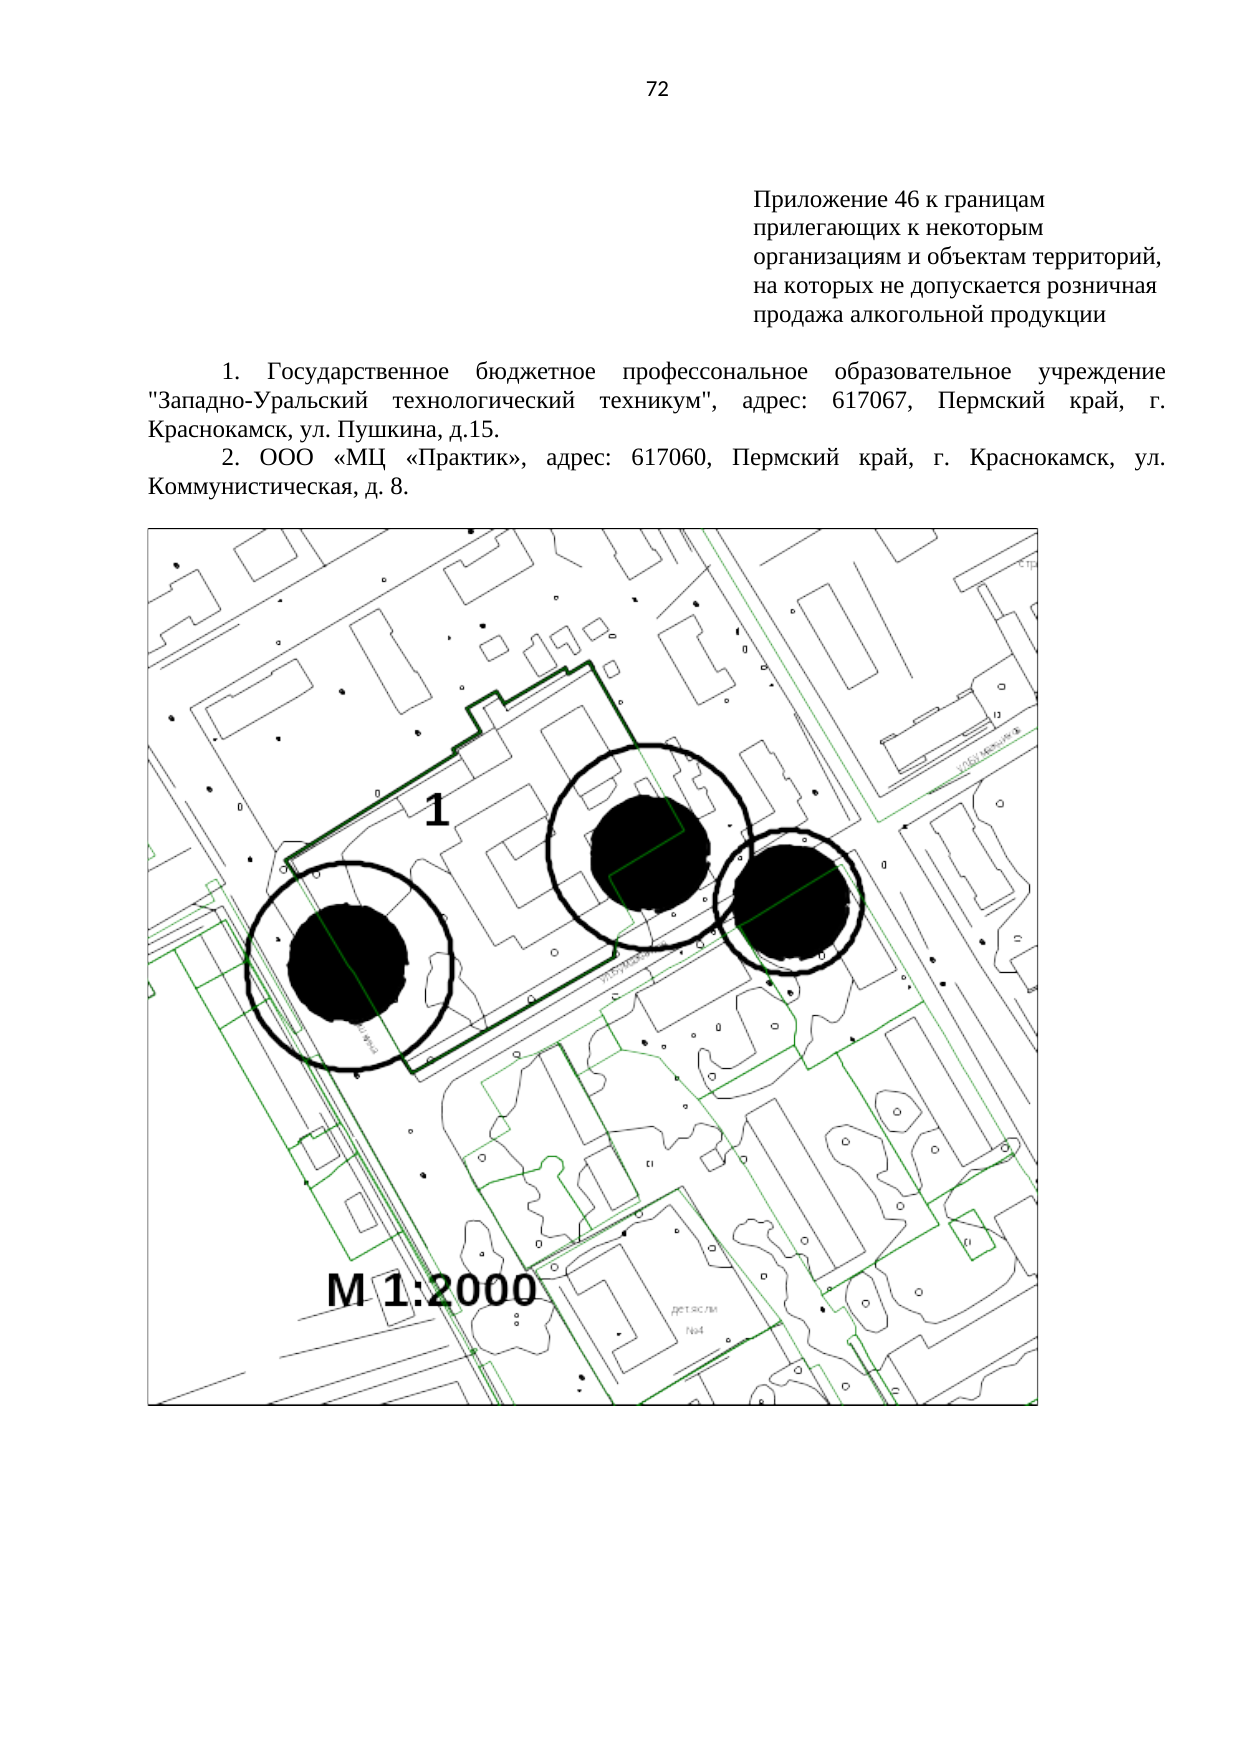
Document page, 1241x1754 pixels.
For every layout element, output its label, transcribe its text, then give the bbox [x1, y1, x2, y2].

text 1. Государственное бюджетное профессональное образовательное учреждение "Западно-Уральский технологический техникум", адрес: 617067, Пермский край, г. Краснокамск, ул. Пушкина, д.15. [148, 356, 1167, 442]
text 2. ООО «МЦ «Практик», адрес: 617060, Пермский край, г. Краснокамск, ул. Коммунистическая, д. 8. [148, 442, 1167, 500]
text Приложение 46 к границам прилегающих к некоторым организациям и объектам территорий, на которых не допускается розничная продажа алкогольной продукции [753, 184, 1167, 327]
